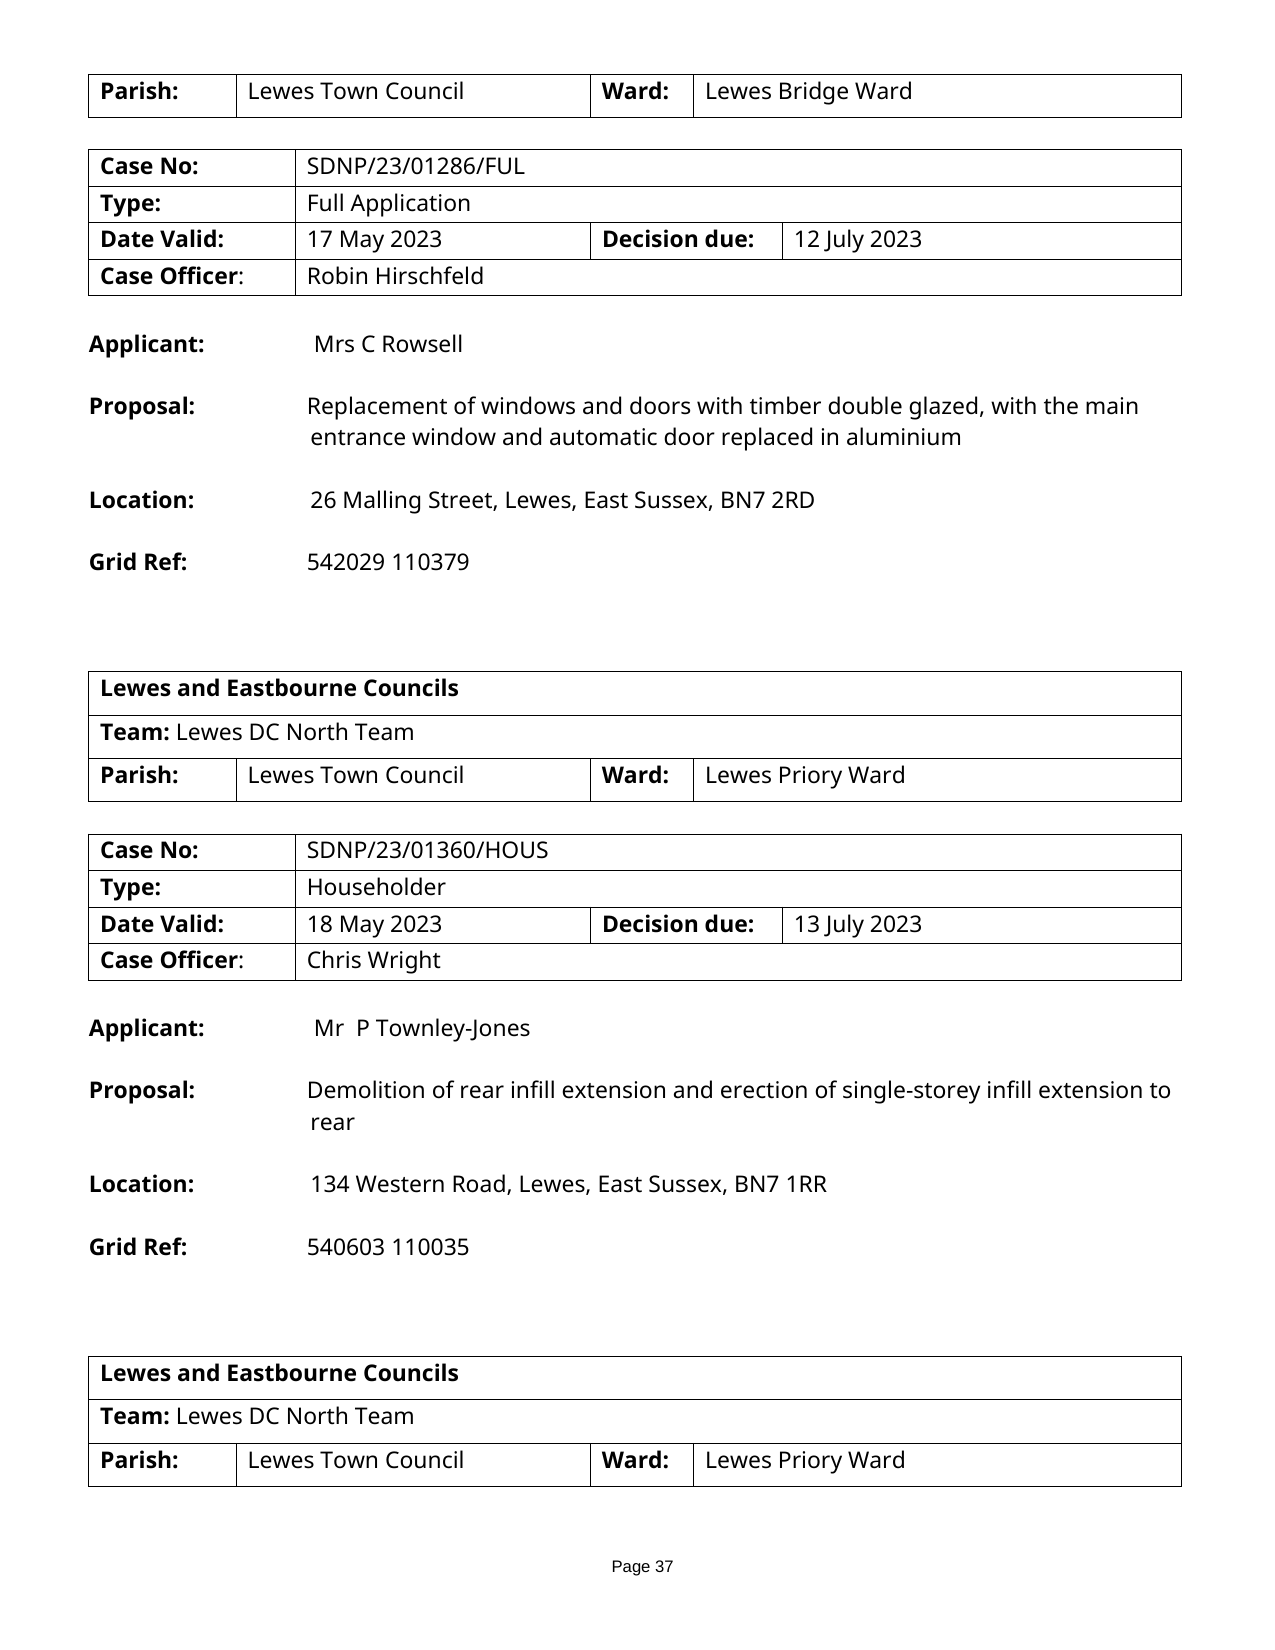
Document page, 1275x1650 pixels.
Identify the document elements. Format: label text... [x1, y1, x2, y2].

text Location: 26 Malling Street, Lewes, East Sussex, BN7 2RD [89, 484, 1196, 515]
table_cell Date Valid: [89, 223, 295, 259]
table_cell Ward: [591, 759, 693, 801]
text Proposal: Demolition of rear infill extension and erection of single-storey infill extension to rear [89, 1074, 1196, 1137]
table_cell Parish: [89, 759, 236, 801]
table_cell Decision due: [591, 223, 782, 259]
table_header Lewes and Eastbourne Councils [89, 1357, 1181, 1399]
table_cell Parish: [89, 1444, 236, 1486]
table_cell Lewes Town Council [237, 759, 590, 801]
text Grid Ref: 540603 110035 [89, 1231, 1196, 1262]
table_cell Lewes Town Council [237, 1444, 590, 1486]
table_header SDNP/23/01360/HOUS [296, 835, 1181, 870]
table_cell Case Officer: [89, 260, 295, 295]
table_cell Team: Lewes DC North Team [89, 1400, 1181, 1443]
table_cell 17 May 2023 [296, 223, 590, 259]
text Proposal: Replacement of windows and doors with timber double glazed, with the main entrance window and automatic door replaced in aluminium [89, 390, 1196, 452]
table_cell Householder [296, 871, 1181, 907]
table_cell Chris Wright [296, 944, 1181, 980]
text Applicant: Mrs C Rowsell [89, 327, 1196, 359]
text Location: 134 Western Road, Lewes, East Sussex, BN7 1RR [89, 1168, 1196, 1199]
table_cell Case Officer: [89, 944, 295, 980]
table_cell Date Valid: [89, 908, 295, 943]
table_cell 12 July 2023 [783, 223, 1181, 259]
table_cell Type: [89, 187, 295, 222]
table_cell Lewes Priory Ward [694, 1444, 1181, 1486]
table_cell Robin Hirschfeld [296, 260, 1181, 295]
table_header SDNP/23/01286/FUL [296, 150, 1181, 186]
table_cell 18 May 2023 [296, 908, 590, 943]
table_cell Parish: [89, 75, 236, 117]
table_header Lewes and Eastbourne Councils [89, 672, 1181, 715]
table_cell Lewes Priory Ward [694, 759, 1181, 801]
table_cell Ward: [591, 75, 693, 117]
table_cell Type: [89, 871, 295, 907]
table_cell Decision due: [591, 908, 782, 943]
table_cell Ward: [591, 1444, 693, 1486]
table_cell Team: Lewes DC North Team [89, 716, 1181, 758]
table_cell 13 July 2023 [783, 908, 1181, 943]
text Grid Ref: 542029 110379 [89, 546, 1196, 577]
table_cell Lewes Town Council [237, 75, 590, 117]
table_header Case No: [89, 150, 295, 186]
text Applicant: Mr P Townley-Jones [89, 1012, 1196, 1043]
table_cell Full Application [296, 187, 1181, 222]
table_cell Lewes Bridge Ward [694, 75, 1181, 117]
table_header Case No: [89, 835, 295, 870]
